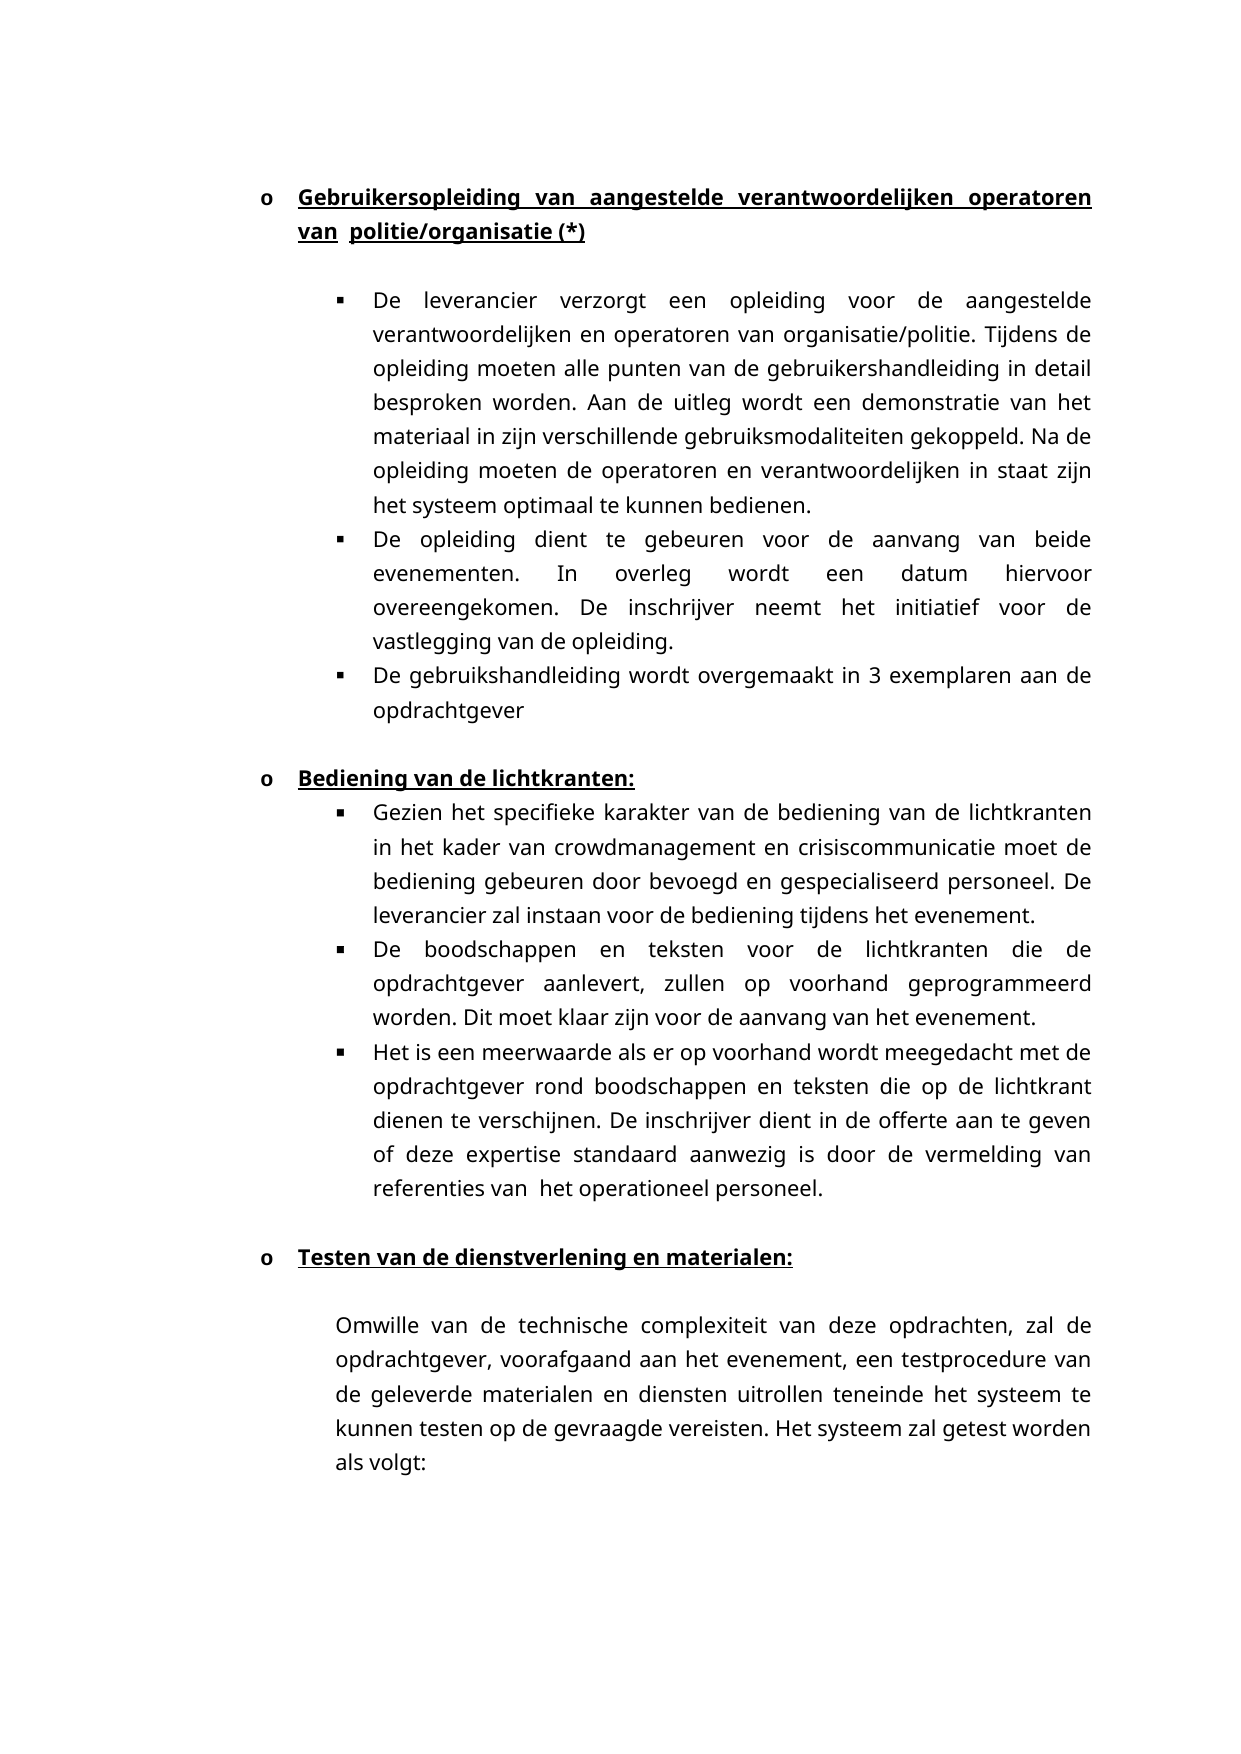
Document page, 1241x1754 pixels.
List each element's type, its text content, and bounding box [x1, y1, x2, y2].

list Gebruikersopleiding van aangestelde verantwoordelijken operatoren van politie/organisatie (*) [260, 182, 1092, 246]
list Het is een meerwaarde als er op voorhand wordt meegedacht met de opdrachtgever rond boodschappen en teksten die op de lichtkrant dienen te verschijnen. De inschrijver dient in de offerte aan te geven of deze expertise standaard aanwezig is door de vermelding van referenties van het operationeel personeel. [335, 1037, 1092, 1203]
list De gebruikshandleiding wordt overgemaakt in 3 exemplaren aan de opdrachtgever [335, 660, 1092, 724]
list Gezien het specifieke karakter van de bediening van de lichtkranten in het kader van crowdmanagement en crisiscommunicatie moet de bediening gebeuren door bevoegd en gespecialiseerd personeel. De leverancier zal instaan voor de bediening tijdens het evenement. [335, 797, 1092, 930]
list De leverancier verzorgt een opleiding voor de aangestelde verantwoordelijken en operatoren van organisatie/politie. Tijdens de opleiding moeten alle punten van de gebruikershandleiding in detail besproken worden. Aan de uitleg wordt een demonstratie van het materiaal in zijn verschillende gebruiksmodaliteiten gekoppeld. Na de opleiding moeten de operatoren en verantwoordelijken in staat zijn het systeem optimaal te kunnen bedienen. [335, 284, 1092, 519]
list De boodschappen en teksten voor de lichtkranten die de opdrachtgever aanlevert, zullen op voorhand geprogrammeerd worden. Dit moet klaar zijn voor de aanvang van het evenement. [335, 934, 1092, 1032]
text Omwille van de technische complexiteit van deze opdrachten, zal de opdrachtgever, voorafgaand aan het evenement, een testprocedure van de geleverde materialen en diensten uitrollen teneinde het systeem te kunnen testen op de gevraagde vereisten. Het systeem zal getest worden als volgt: [335, 1310, 1092, 1477]
list Bediening van de lichtkranten: [260, 763, 1092, 793]
list Testen van de dienstverlening en materialen: [260, 1242, 1092, 1272]
list De opleiding dient te gebeuren voor de aanvang van beide evenementen. In overleg wordt een datum hiervoor overeengekomen. De inschrijver neemt het initiatief voor de vastlegging van de opleiding. [335, 524, 1092, 656]
